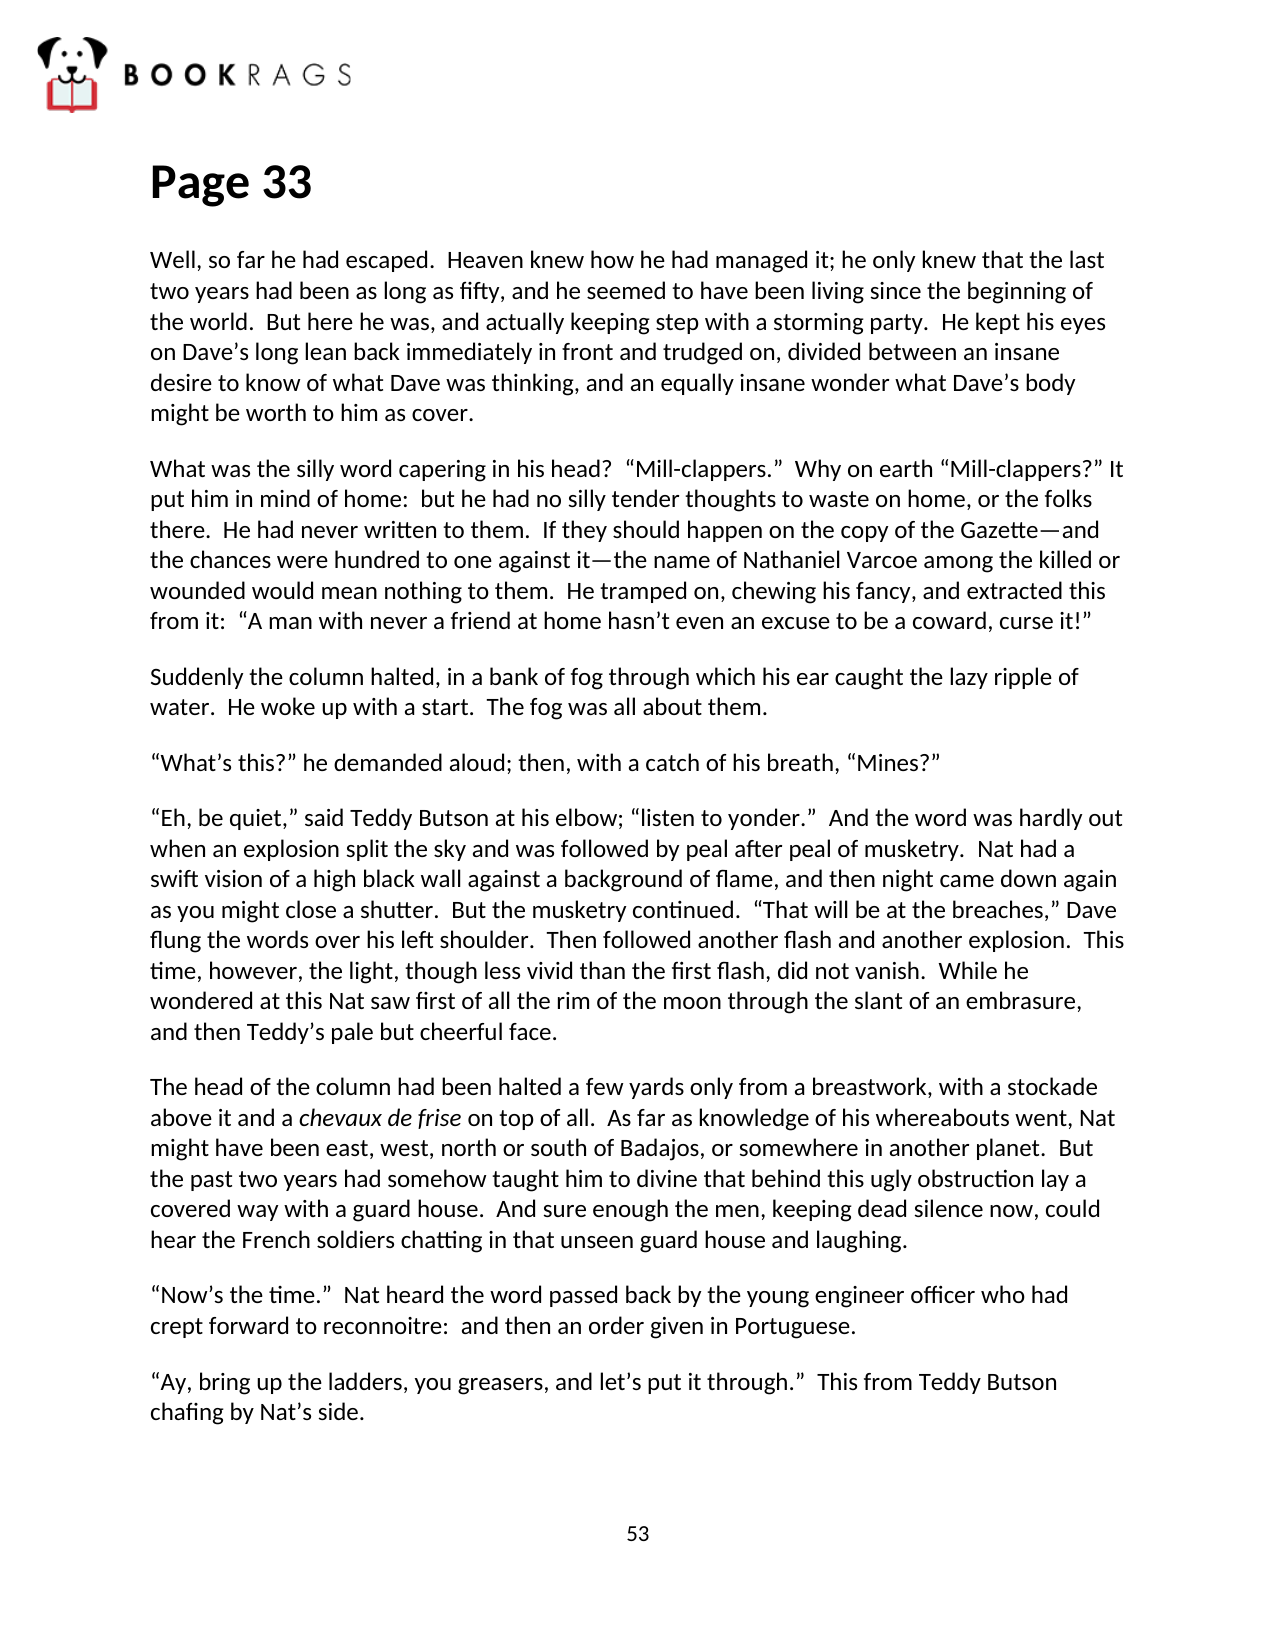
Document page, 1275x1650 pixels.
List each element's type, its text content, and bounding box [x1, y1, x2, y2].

picture [37, 37, 351, 113]
text Well, so far he had escaped. Heaven knew how he had managed it; he only knew that the last two years had been as long as fifty, and he seemed to have been living since the beginning of the world. But here he was, and actually keeping step with a storming party. He kept his eyes on Dave’s long lean back immediately in front and trudged on, divided between an insane desire to know of what Dave was thinking, and an equally insane wonder what Dave’s body might be worth to him as cover. [150, 244, 1125, 428]
text The head of the column had been halted a few yards only from a breastwork, with a stockade above it and a chevaux de frise on top of all. As far as knowledge of his whereabouts went, Nat might have been east, west, north or south of Badajos, or somewhere in another planet. But the past two years had somehow taught him to divine that behind this ugly obstruction lay a covered way with a guard house. And sure enough the men, keeping dead silence now, could hear the French soldiers chatting in that unseen guard house and laughing. [150, 1072, 1125, 1255]
text “Eh, be quiet,” said Teddy Butson at his elbow; “listen to yonder.” And the word was hardly out when an explosion split the sky and was followed by peal after peal of musketry. Nat had a swift vision of a high black wall against a background of flame, and then night came down again as you might close a shutter. But the musketry continued. “That will be at the breaches,” Dave flung the words over his left shoulder. Then followed another flash and another explosion. This time, however, the light, though less vivid than the first flash, did not vanish. While he wondered at this Nat saw first of all the rim of the moon through the slant of an embrasure, and then Teddy’s pale but cheerful face. [150, 802, 1125, 1047]
text “Now’s the time.” Nat heard the word passed back by the young engineer officer who had crept forward to reconnoitre: and then an order given in Portuguese. [150, 1280, 1125, 1341]
text “Ay, bring up the ladders, you greasers, and let’s put it through.” This from Teddy Butson chafing by Nat’s side. [150, 1366, 1125, 1427]
text What was the silly word capering in his head? “Mill-clappers.” Why on earth “Mill-clappers?” It put him in mind of home: but he had no silly tender thoughts to waste on home, or the folks there. He had never written to them. If they should happen on the copy of the Gazette—­and the chances were hundred to one against it—­the name of Nathaniel Varcoe among the killed or wounded would mean nothing to them. He tramped on, chewing his fancy, and extracted this from it: “A man with never a friend at home hasn’t even an excuse to be a coward, curse it!” [150, 453, 1125, 636]
text Page 33 [150, 150, 1125, 211]
text Suddenly the column halted, in a bank of fog through which his ear caught the lazy ripple of water. He woke up with a start. The fog was all about them. [150, 661, 1125, 722]
text “What’s this?” he demanded aloud; then, with a catch of his breath, “Mines?” [150, 747, 1125, 777]
